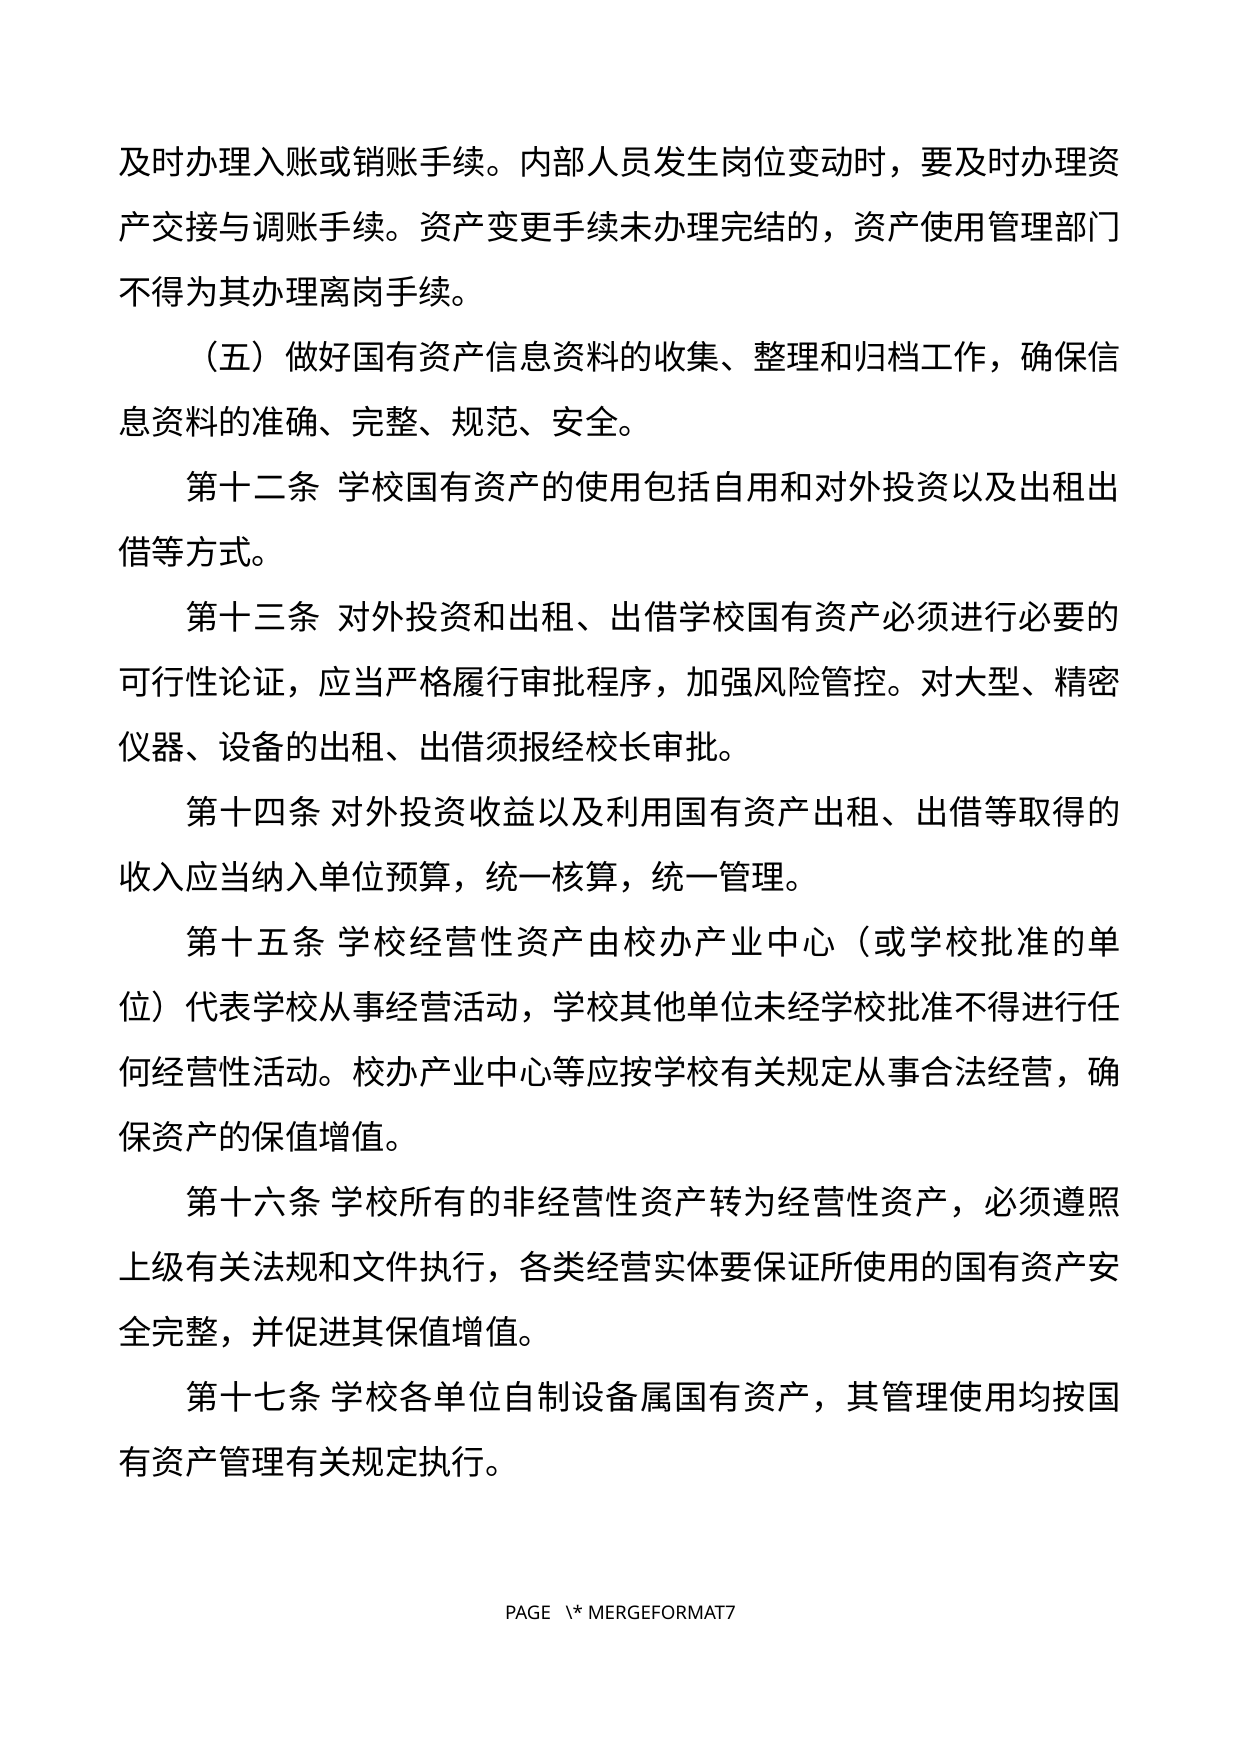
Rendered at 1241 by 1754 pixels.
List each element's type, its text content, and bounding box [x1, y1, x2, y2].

text 第十三条 对外投资和出租、出借学校国有资产必须进行必要的可行性论证，应当严格履行审批程序，加强风险管控。对大型、精密仪器、设备的出租、出借须报经校长审批。 [118, 583, 1122, 778]
text （五）做好国有资产信息资料的收集、整理和归档工作，确保信息资料的准确、完整、规范、安全。 [118, 323, 1122, 453]
text 第十四条 对外投资收益以及利用国有资产出租、出借等取得的收入应当纳入单位预算，统一核算，统一管理。 [118, 778, 1122, 908]
text 第十七条 学校各单位自制设备属国有资产，其管理使用均按国有资产管理有关规定执行。 [118, 1363, 1122, 1493]
text 第十二条 学校国有资产的使用包括自用和对外投资以及出租出借等方式。 [118, 453, 1122, 583]
text 第十六条 学校所有的非经营性资产转为经营性资产，必须遵照上级有关法规和文件执行，各类经营实体要保证所使用的国有资产安全完整，并促进其保值增值。 [118, 1168, 1122, 1363]
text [118, 128, 1122, 323]
text 第十五条 学校经营性资产由校办产业中心（或学校批准的单位）代表学校从事经营活动，学校其他单位未经学校批准不得进行任何经营性活动。校办产业中心等应按学校有关规定从事合法经营，确保资产的保值增值。 [118, 908, 1122, 1168]
